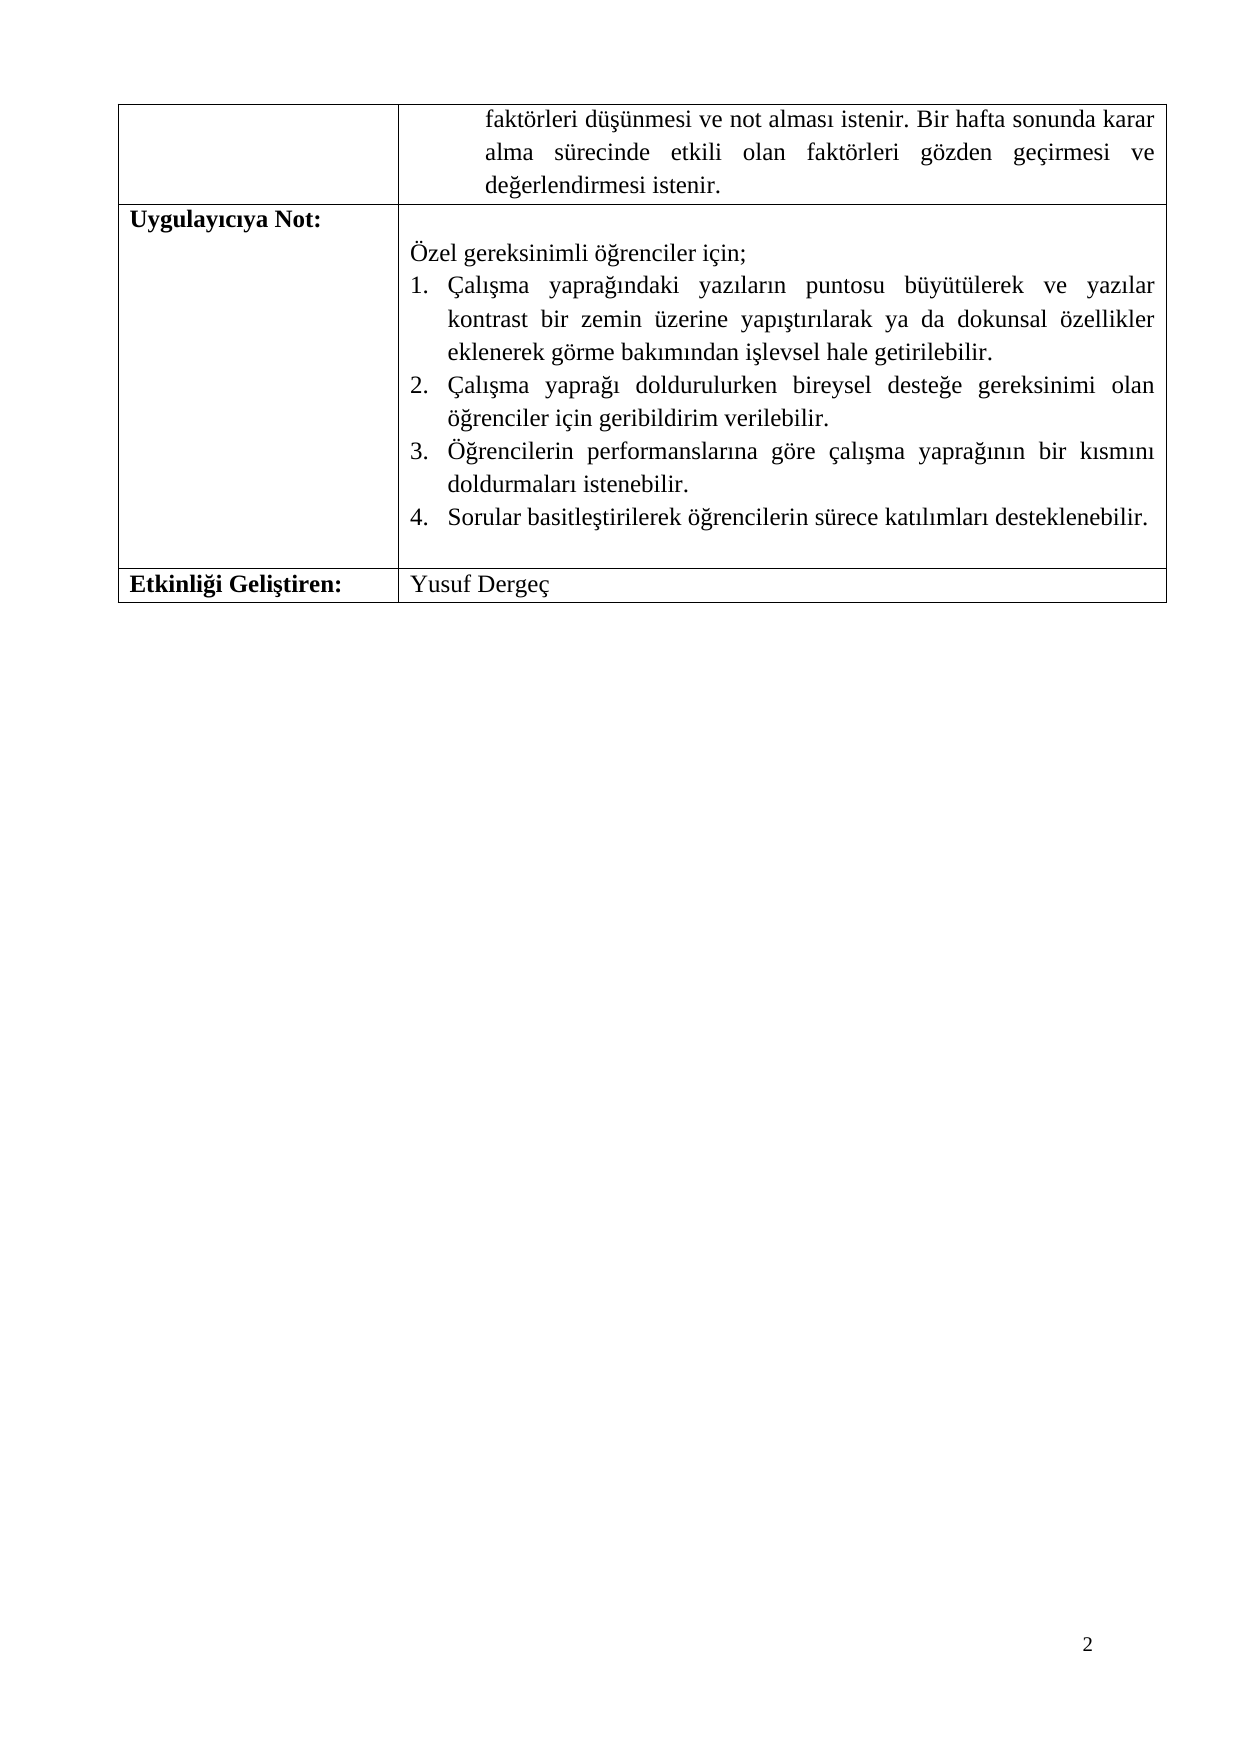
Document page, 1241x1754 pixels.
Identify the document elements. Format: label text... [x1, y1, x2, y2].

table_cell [119, 105, 398, 203]
table_cell Yusuf Dergeç [399, 569, 1166, 602]
table_cell Etkinliği Geliştiren: [119, 569, 398, 602]
table_cell Uygulayıcıya Not: [119, 205, 398, 568]
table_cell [399, 105, 1166, 203]
table_cell Özel gereksinimli öğrenciler için; Çalışma yaprağındaki yazıların puntosu büyütülerek ve yazılar kontrast bir zemin üzerine yapıştırılarak ya da dokunsal özellikler eklenerek görme bakımından işlevsel hale getirilebilir. Çalışma yaprağı doldurulurken bireysel desteğe gereksinimi olan öğrenciler için geribildirim verilebilir. Öğrencilerin performanslarına göre çalışma yaprağının bir kısmını doldurmaları istenebilir. Sorular basitleştirilerek öğrencilerin sürece katılımları desteklenebilir. [399, 205, 1166, 568]
